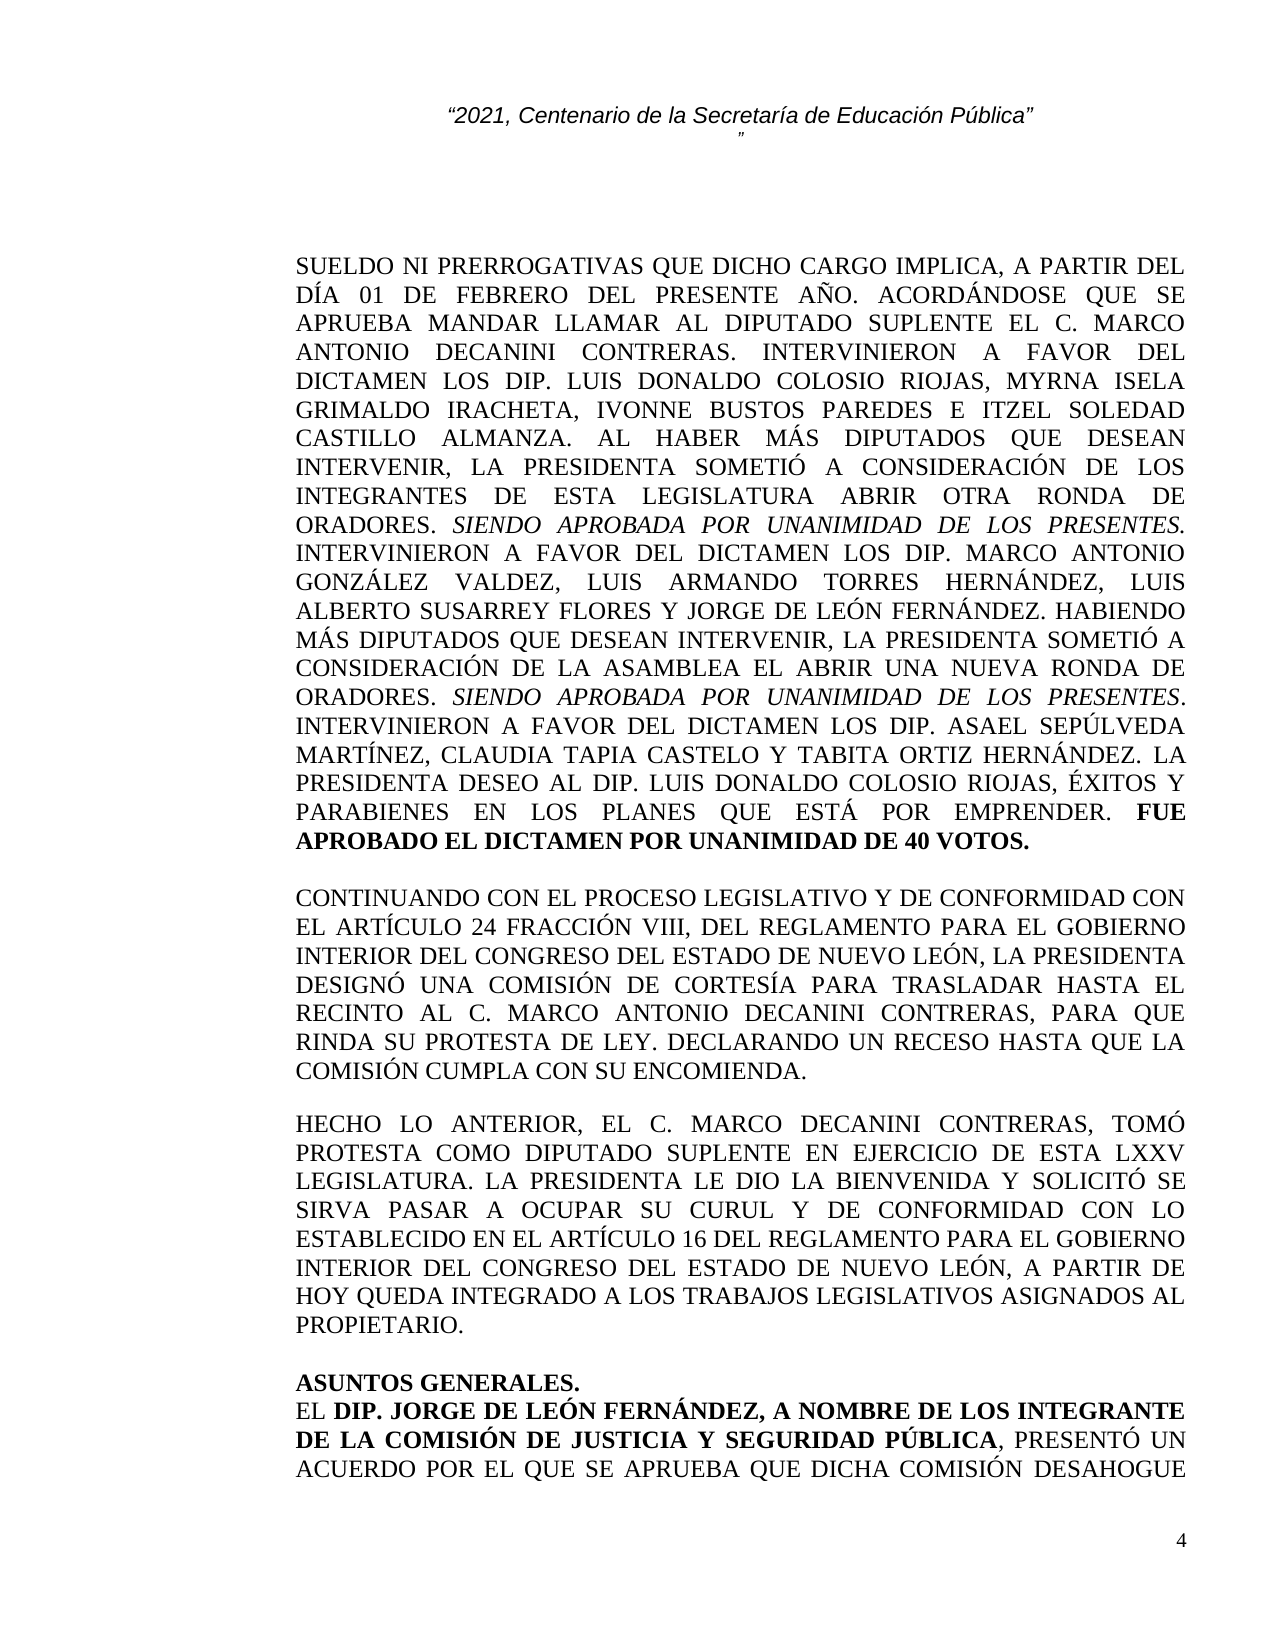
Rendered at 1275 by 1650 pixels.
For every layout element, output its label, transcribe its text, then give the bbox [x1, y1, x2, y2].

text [295, 1396, 1186, 1483]
text HECHO LO ANTERIOR, EL C. MARCO DECANINI CONTRERAS, TOMÓ PROTESTA COMO DIPUTADO SUPLENTE EN EJERCICIO DE ESTA LXXV LEGISLATURA. LA PRESIDENTA LE DIO LA BIENVENIDA Y SOLICITÓ SE SIRVA PASAR A OCUPAR SU CURUL Y DE CONFORMIDAD CON LO ESTABLECIDO EN EL ARTÍCULO 16 DEL REGLAMENTO PARA EL GOBIERNO INTERIOR DEL CONGRESO DEL ESTADO DE NUEVO LEÓN, A PARTIR DE HOY QUEDA INTEGRADO A LOS TRABAJOS LEGISLATIVOS ASIGNADOS AL PROPIETARIO. [295, 1109, 1186, 1339]
text CONTINUANDO CON EL PROCESO LEGISLATIVO Y DE CONFORMIDAD CON EL ARTÍCULO 24 FRACCIÓN VIII, DEL REGLAMENTO PARA EL GOBIERNO INTERIOR DEL CONGRESO DEL ESTADO DE NUEVO LEÓN, LA PRESIDENTA DESIGNÓ UNA COMISIÓN DE CORTESÍA PARA TRASLADAR HASTA EL RECINTO AL C. MARCO ANTONIO DECANINI CONTRERAS, PARA QUE RINDA SU PROTESTA DE LEY. DECLARANDO UN RECESO HASTA QUE LA COMISIÓN CUMPLA CON SU ENCOMIENDA. [295, 883, 1186, 1085]
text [295, 251, 1186, 855]
text ASUNTOS GENERALES. [295, 1368, 1186, 1396]
